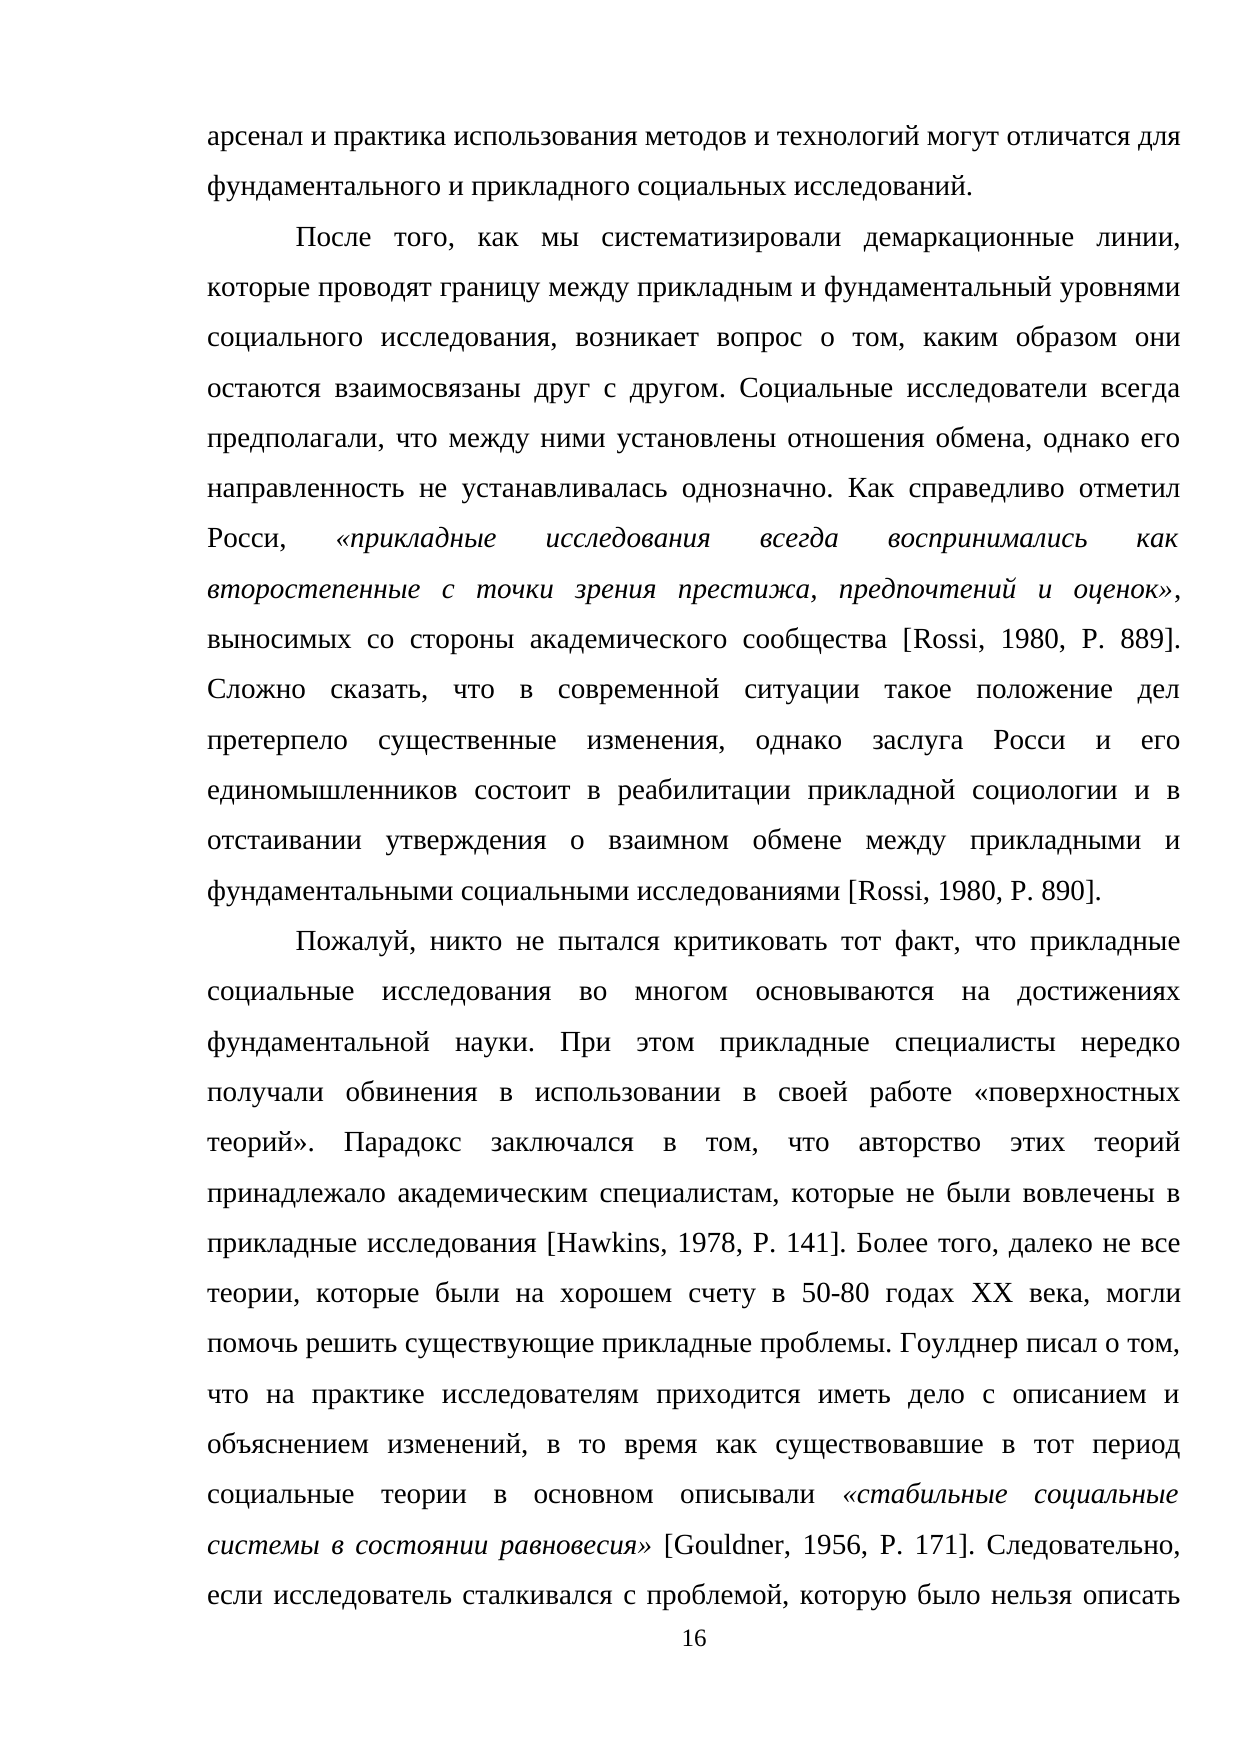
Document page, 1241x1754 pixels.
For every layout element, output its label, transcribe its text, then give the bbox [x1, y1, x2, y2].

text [207, 118, 1181, 202]
text После того, как мы систематизировали демаркационные линии, которые проводят границу между прикладным и фундаментальный уровнями социального исследования, возникает вопрос о том, каким образом они остаются взаимосвязаны друг с другом. Социальные исследователи всегда предполагали, что между ними установлены отношения обмена, однако его направленность не устанавливалась однозначно. Как справедливо отметил Росси, «прикладные исследования всегда воспринимались как второстепенные с точки зрения престижа, предпочтений и оценок», выносимых со стороны академического сообщества [Rossi, 1980, P. 889]. Сложно сказать, что в современной ситуации такое положение дел претерпело существенные изменения, однако заслуга Росси и его единомышленников состоит в реабилитации прикладной социологии и в отстаивании утверждения о взаимном обмене между прикладными и фундаментальными социальными исследованиями [Rossi, 1980, P. 890]. [207, 219, 1181, 906]
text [207, 923, 1181, 1611]
